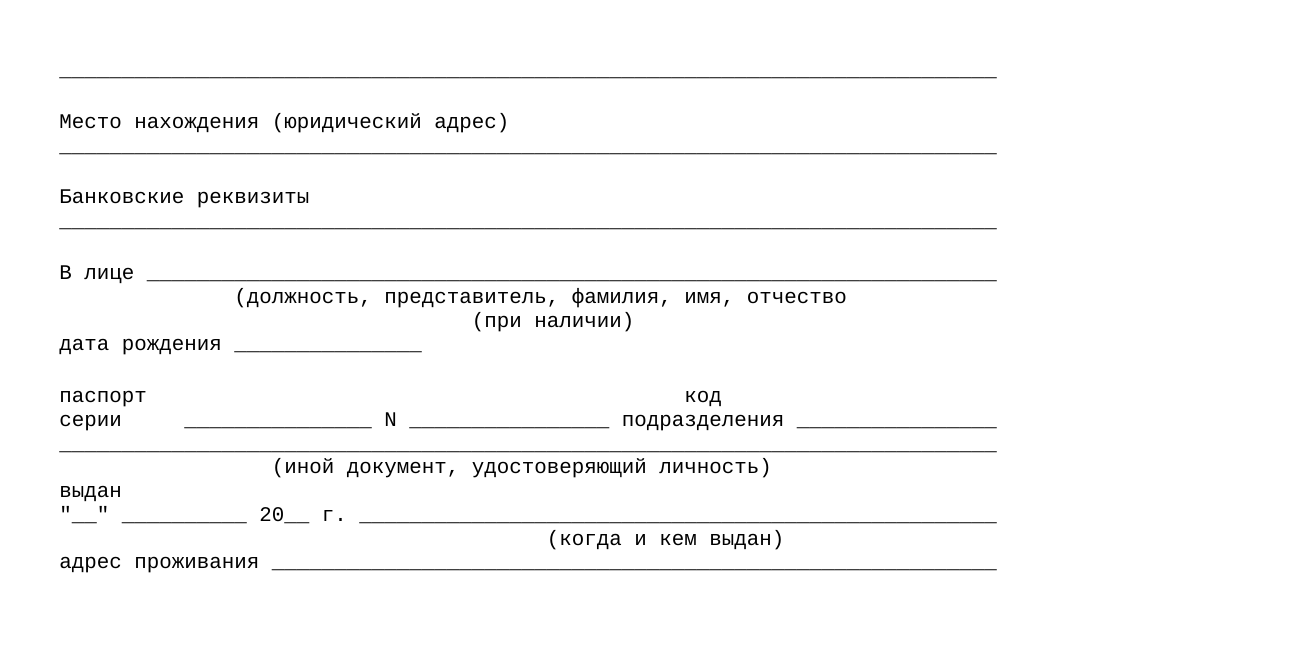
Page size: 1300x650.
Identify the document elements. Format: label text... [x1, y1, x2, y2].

text выдан [59, 480, 1240, 504]
text паспорт код [59, 385, 1240, 409]
text (при наличии) [59, 310, 1240, 333]
text серии _______________ N ________________ подразделения ________________ [59, 409, 1240, 433]
text (иной документ, удостоверяющий личность) [59, 457, 1240, 480]
text ___________________________________________________________________________ [59, 135, 1240, 158]
text адрес проживания __________________________________________________________ [59, 552, 1240, 575]
text ___________________________________________________________________________ [59, 210, 1240, 234]
text "__" __________ 20__ г. ___________________________________________________ [59, 504, 1240, 528]
text дата рождения _______________ [59, 333, 1240, 357]
text (должность, представитель, фамилия, имя, отчество [59, 286, 1240, 309]
text ___________________________________________________________________________ [59, 59, 1240, 83]
text Банковские реквизиты [59, 187, 1240, 210]
text В лице ____________________________________________________________________ [59, 262, 1240, 286]
text Место нахождения (юридический адрес) [59, 111, 1240, 134]
text (когда и кем выдан) [59, 528, 1240, 551]
text ___________________________________________________________________________ [59, 433, 1240, 456]
